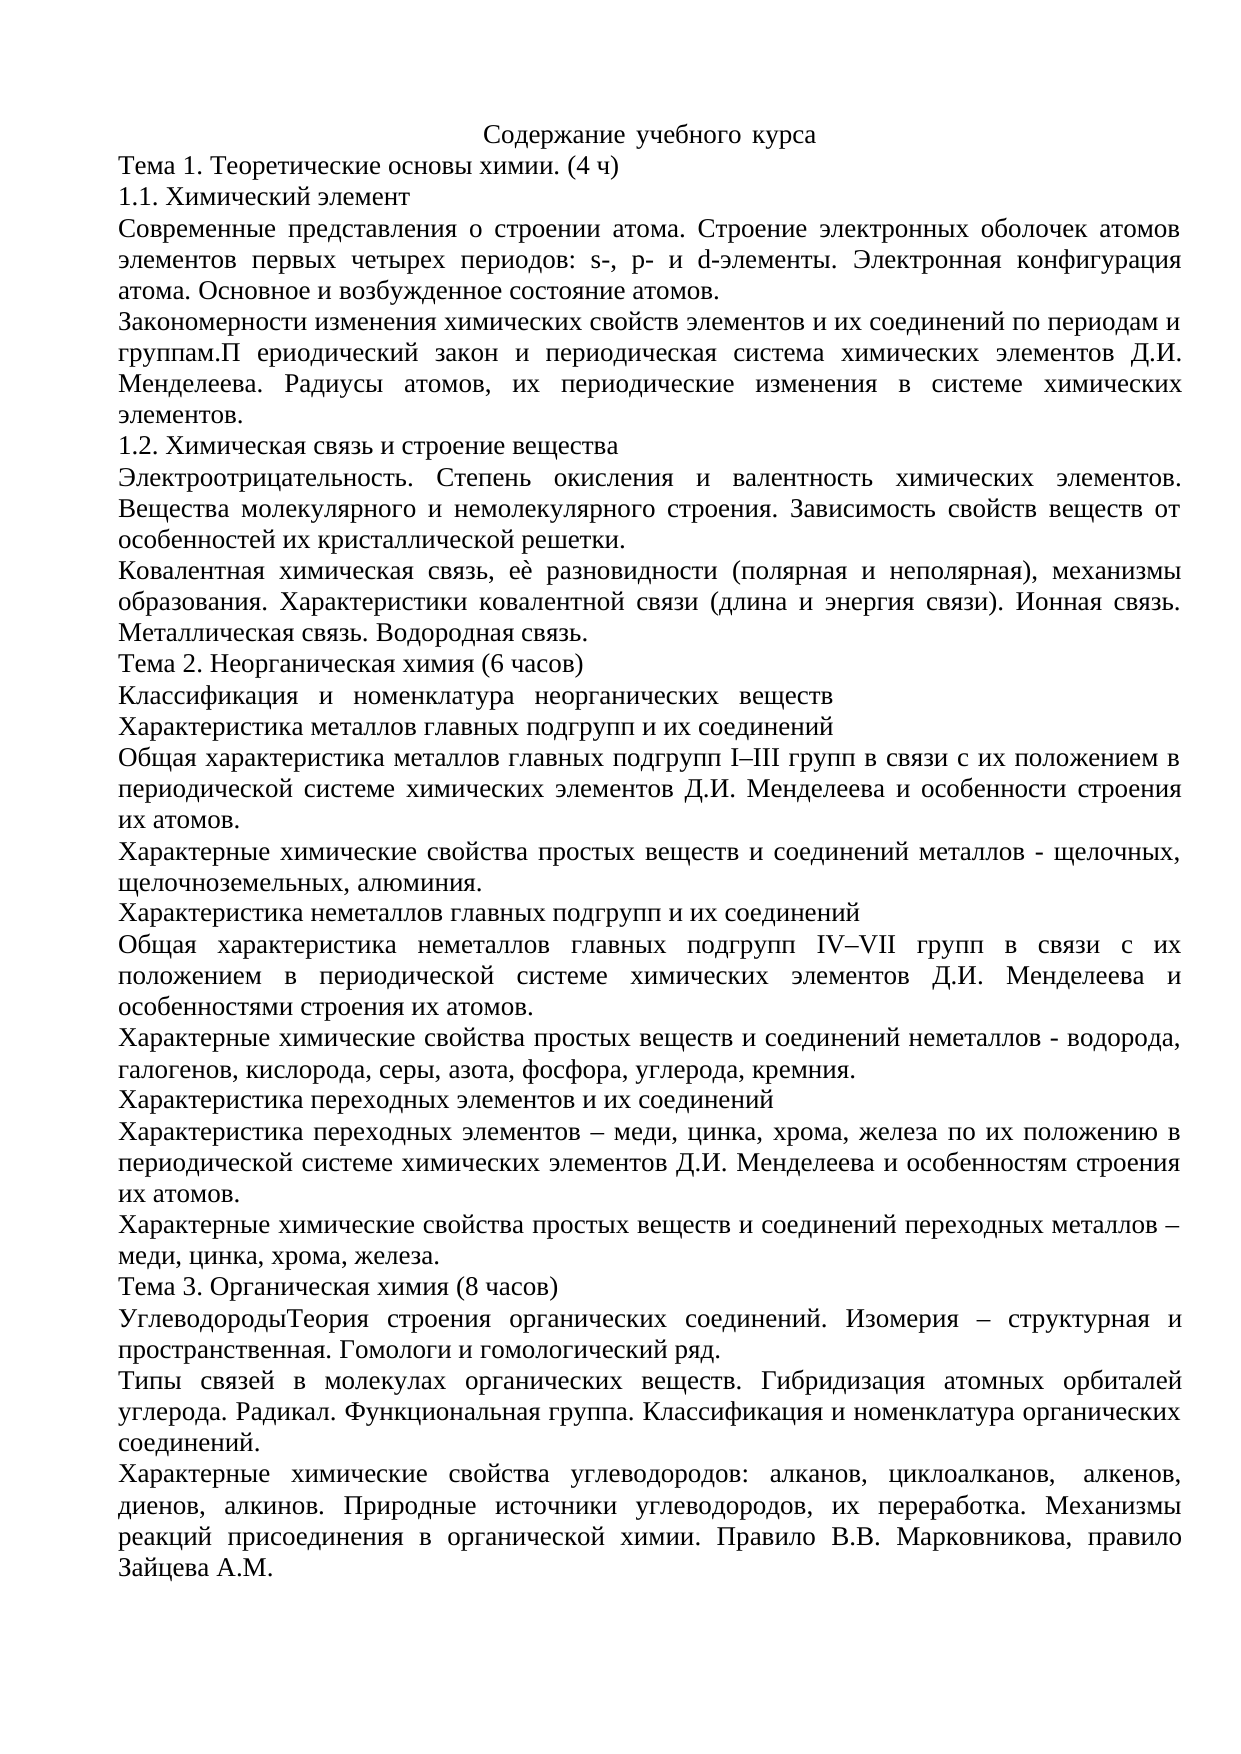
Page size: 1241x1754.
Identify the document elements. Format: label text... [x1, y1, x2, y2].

list Химический элемент [118, 181, 1205, 212]
text Общая характеристика металлов главных подгрупп I–III групп в связи с их положением в периодической системе химических элементов Д.И. Менделеева и особенности строения их атомов. [118, 741, 1182, 835]
text Характеристика неметаллов главных подгрупп и их соединений [118, 897, 1205, 928]
text Общая характеристика неметаллов главных подгрупп IV–VII групп в связи с их положением в периодической системе химических элементов Д.И. Менделеева и особенностями строения их атомов. [118, 928, 1182, 1022]
text Характерные химические свойства простых веществ и соединений переходных металлов – [118, 1208, 1205, 1239]
text Ковалентная химическая связь, еѐ разновидности (полярная и неполярная), механизмы образования. Характеристики ковалентной связи (длина и энергия связи). Ионная связь. Металлическая связь. Водородная связь. [118, 554, 1182, 648]
text Типы связей в молекулах органических веществ. Гибридизация атомных орбиталей углерода. Радикал. Функциональная группа. Классификация и номенклатура органических соединений. [118, 1364, 1182, 1457]
list Химическая связь и строение вещества [118, 430, 1205, 461]
text Тема 3. Органическая химия (8 часов) [118, 1271, 1205, 1302]
text Тема 2. Неорганическая химия (6 часов) [118, 648, 1205, 679]
text Характерные химические свойства углеводородов: алканов, циклоалканов, алкенов, диенов, алкинов. Природные источники углеводородов, их переработка. Механизмы реакций присоединения в органической химии. Правило В.В. Марковникова, правило Зайцева А.М. [118, 1458, 1182, 1582]
text Характерные химические свойства простых веществ и соединений металлов - щелочных, щелочноземельных, алюминия. [118, 835, 1182, 897]
text Современные представления о строении атома. Строение электронных оболочек атомов элементов первых четырех периодов: s-, p- и d-элементы. Электронная конфигурация атома. Основное и возбужденное состояние атомов. [118, 212, 1182, 305]
text меди, цинка, хрома, железа. [118, 1239, 1205, 1271]
text УглеводородыТеория строения органических соединений. Изомерия – структурная и пространственная. Гомологи и гомологический ряд. [118, 1302, 1182, 1364]
text Закономерности изменения химических свойств элементов и их соединений по периодам и группам.П ериодический закон и периодическая система химических элементов Д.И. Менделеева. Радиусы атомов, их периодические изменения в системе химических элементов. [118, 305, 1182, 430]
text Характеристика переходных элементов – меди, цинка, хрома, железа по их положению в периодической системе химических элементов Д.И. Менделеева и особенностям строения их атомов. [118, 1115, 1182, 1208]
text Электроотрицательность. Степень окисления и валентность химических элементов. Вещества молекулярного и немолекулярного строения. Зависимость свойств веществ от особенностей их кристаллической решетки. [118, 461, 1182, 554]
text Содержание учебного курса Тема 1. Теоретические основы химии. (4 ч) [118, 118, 817, 181]
text Характеристика переходных элементов и их соединений [118, 1084, 1205, 1115]
text Классификация и номенклатура неорганических веществ Характеристика металлов главных подгрупп и их соединений [118, 679, 834, 741]
text Характерные химические свойства простых веществ и соединений неметаллов - водорода, галогенов, кислорода, серы, азота, фосфора, углерода, кремния. [118, 1022, 1182, 1084]
